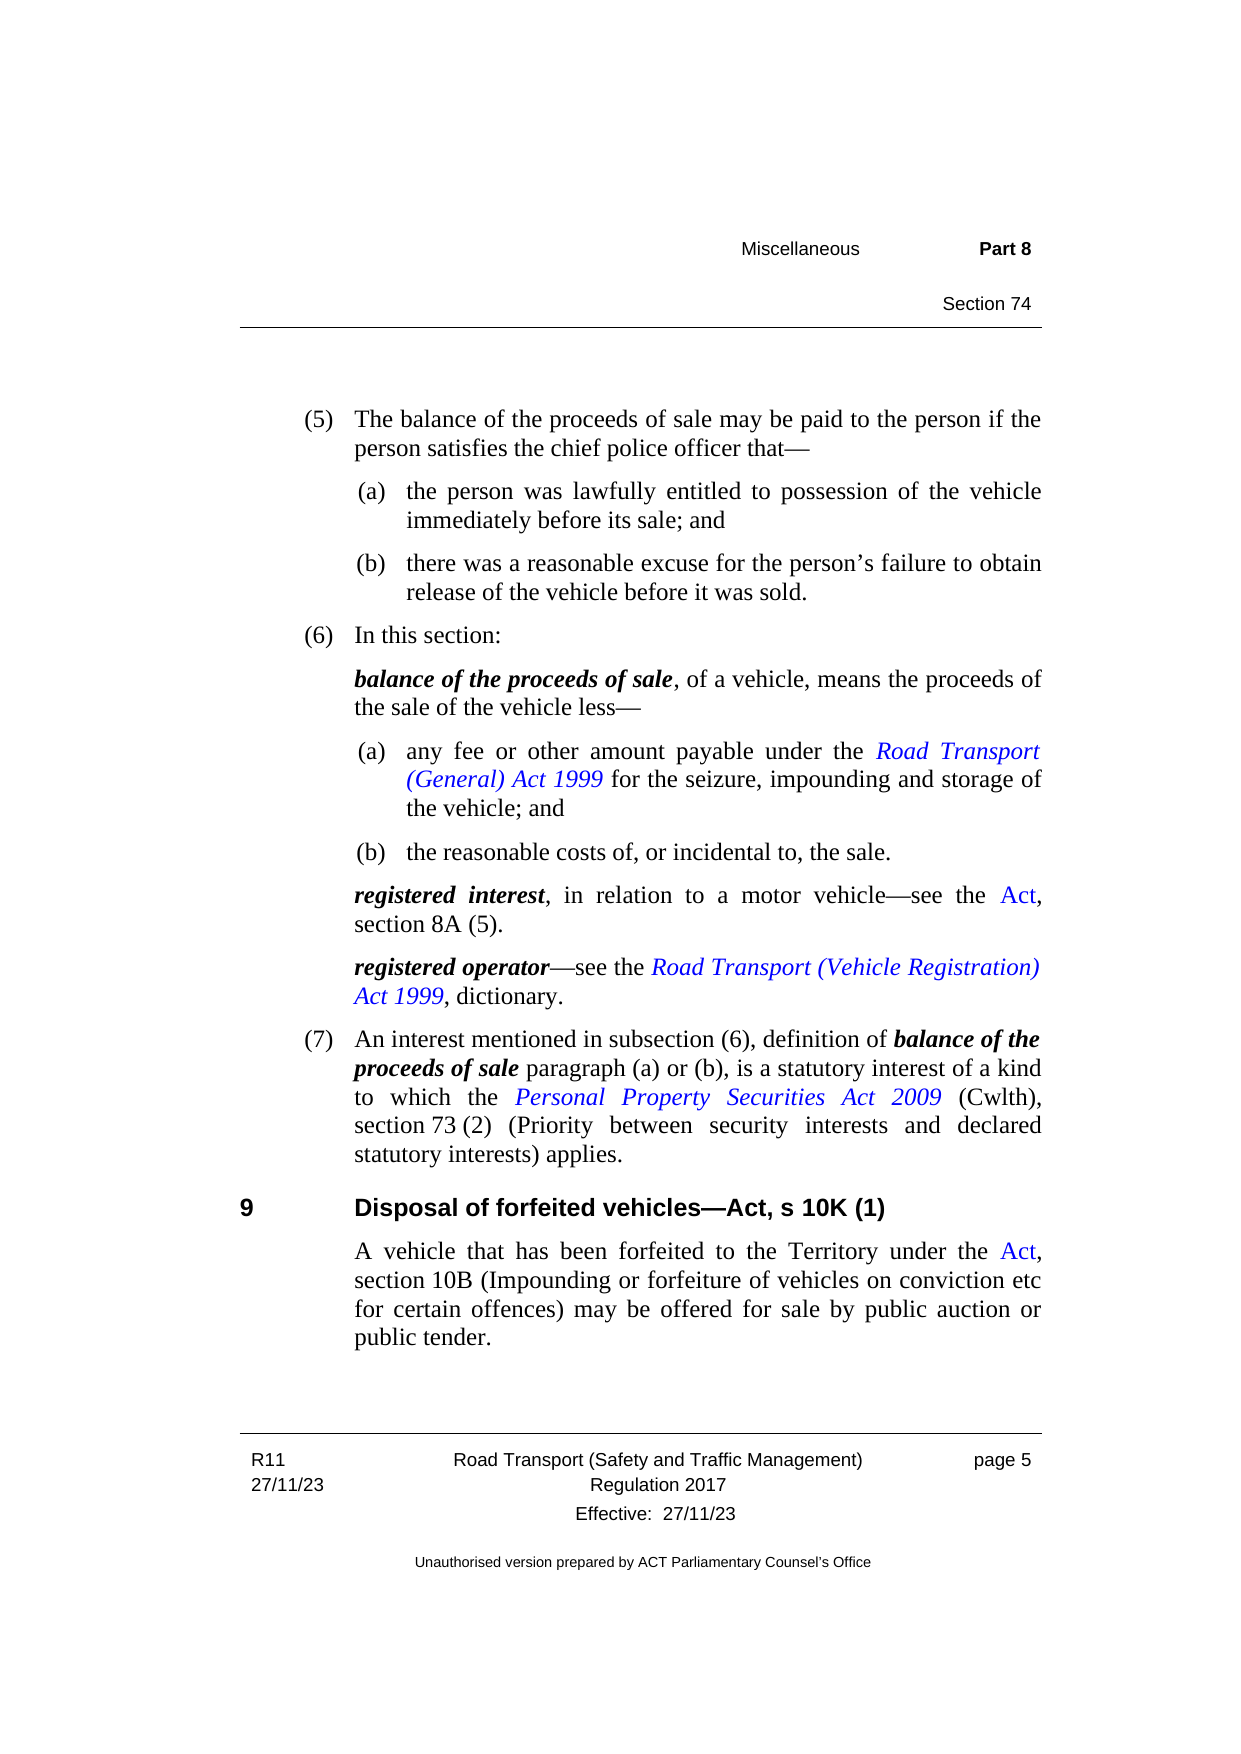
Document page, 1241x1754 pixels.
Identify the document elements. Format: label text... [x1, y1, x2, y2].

text (a) the person was lawfully entitled to possession of the vehicle immediately before its sale; and [239, 476, 1042, 534]
text (5) The balance of the proceeds of sale may be paid to the person if the person satisfies the chief police officer that— [239, 404, 1042, 462]
text (7) An interest mentioned in subsection (6), definition of balance of the proceeds of sale paragraph (a) or (b), is a statutory interest of a kind to which the Personal Property Securities Act 2009 (Cwlth), section 73 (2) (Priority between security interests and declared statutory interests) applies. [239, 1024, 1042, 1168]
text (b) there was a reasonable excuse for the person’s failure to obtain release of the vehicle before it was sold. [239, 548, 1042, 606]
text (6) In this section: [239, 620, 1042, 649]
text 9 Disposal of forfeited vehicles—Act, s 10K (1) [239, 1193, 1042, 1222]
text balance of the proceeds of sale, of a vehicle, means the proceeds of the sale of the vehicle less— [354, 664, 1042, 721]
text registered operator—see the Road Transport (Vehicle Registration) Act 1999, dictionary. [354, 952, 1042, 1009]
text A vehicle that has been forfeited to the Territory under the Act, section 10B (Impounding or forfeiture of vehicles on conviction etc for certain offences) may be offered for sale by public auction or public tender. [354, 1236, 1042, 1351]
text registered interest, in relation to a motor vehicle—see the Act, section 8A (5). [354, 880, 1042, 937]
text (a) any fee or other amount payable under the Road Transport (General) Act 1999 for the seizure, impounding and storage of the vehicle; and [239, 736, 1042, 822]
text (b) the reasonable costs of, or incidental to, the sale. [239, 837, 1042, 865]
